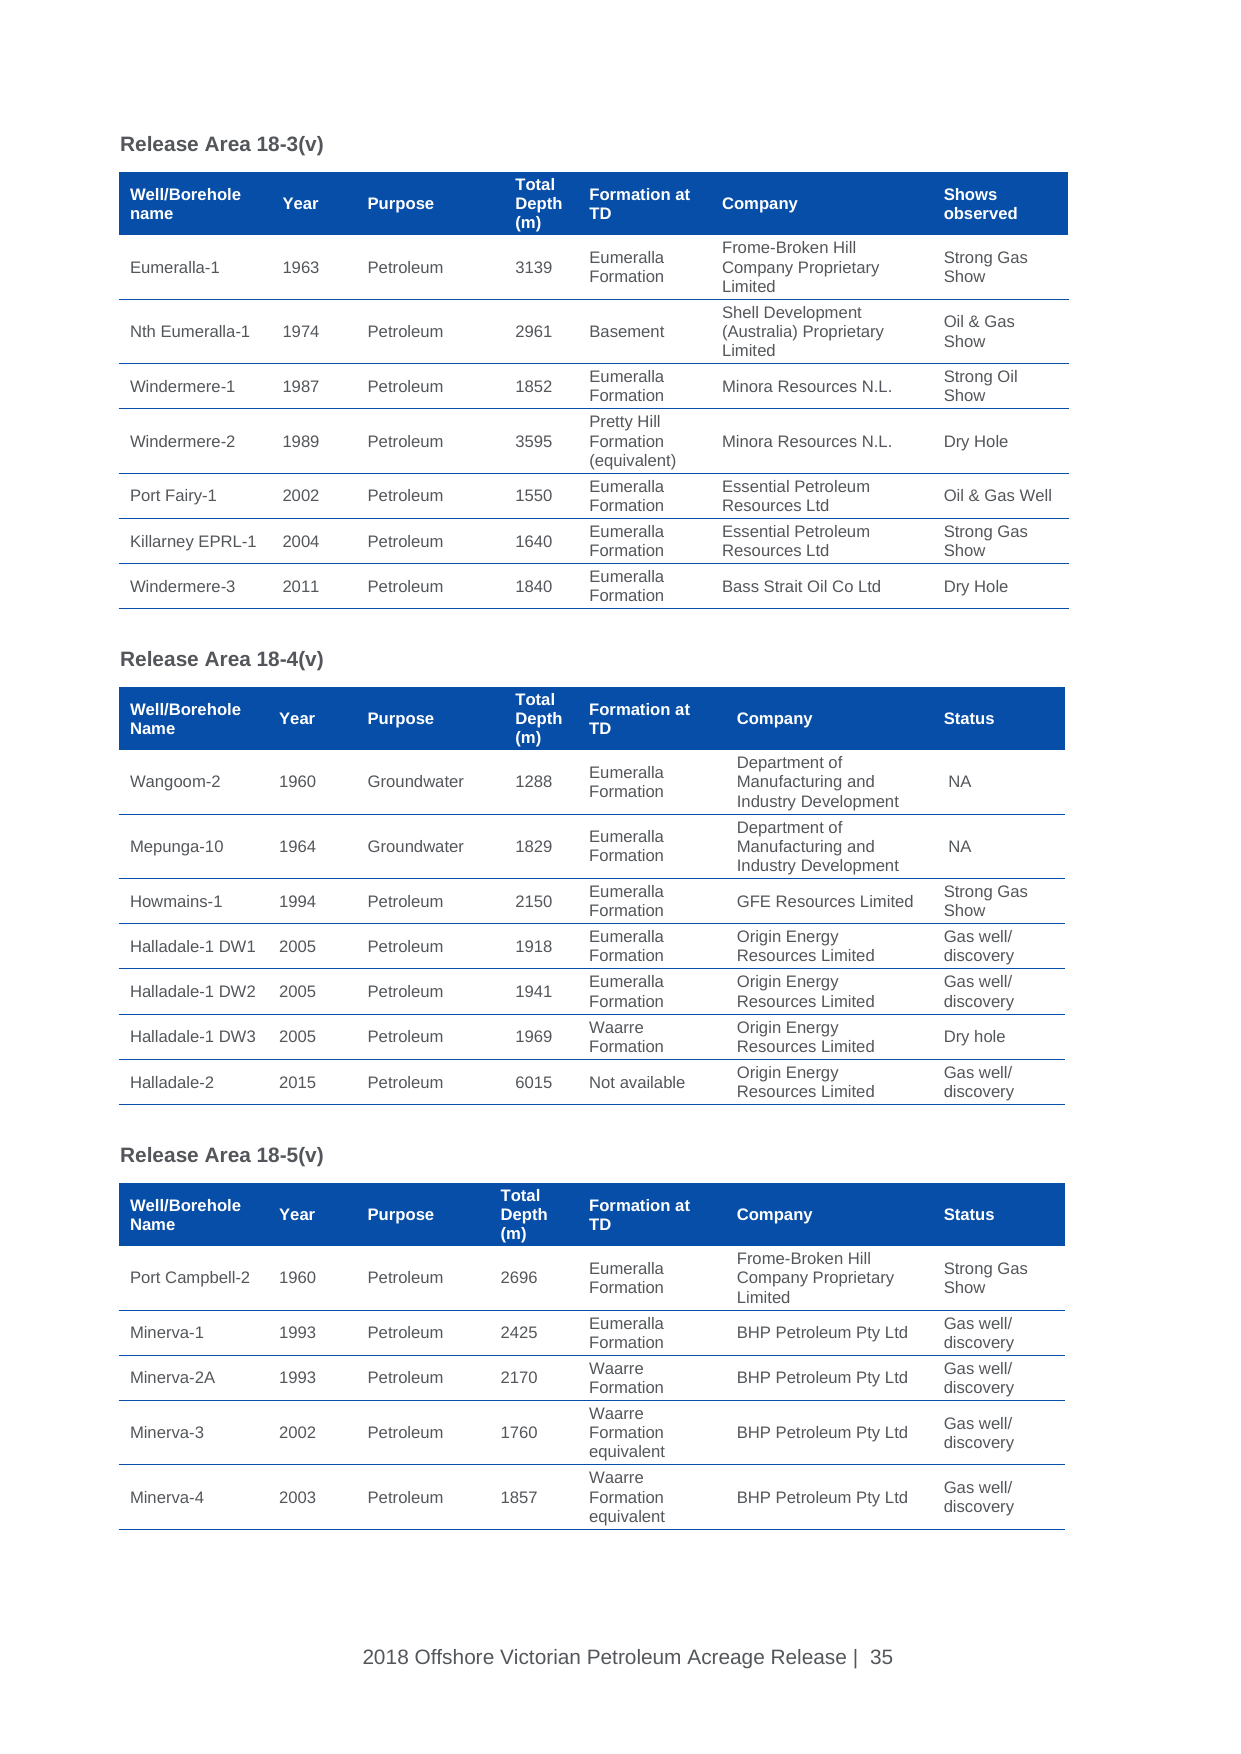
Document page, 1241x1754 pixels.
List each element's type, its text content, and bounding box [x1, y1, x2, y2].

table_cell Frome-Broken Hill Company Proprietary Limited [725, 1246, 932, 1309]
table_cell Oil & Gas Well [932, 474, 1068, 518]
table_cell Petroleum [356, 1356, 489, 1400]
table_cell Eumeralla Formation [578, 1311, 725, 1355]
table_cell Minerva-1 [119, 1311, 268, 1355]
table_header Formation at TD [578, 172, 711, 235]
table_cell 1941 [504, 969, 578, 1013]
table_cell Eumeralla Formation [578, 1246, 725, 1309]
table_cell Mepunga-10 [119, 815, 268, 878]
table_cell Howmains-1 [119, 879, 268, 923]
table_cell 2015 [268, 1060, 356, 1104]
table_cell Bass Strait Oil Co Ltd [711, 564, 932, 608]
table_cell 1974 [271, 300, 356, 363]
table_cell 1987 [271, 364, 356, 408]
table_cell Halladale-1 DW1 [119, 924, 268, 968]
table_cell Eumeralla Formation [578, 924, 725, 968]
table_cell 2005 [268, 969, 356, 1013]
table_cell Waarre Formation equivalent [578, 1465, 725, 1529]
table_cell Petroleum [356, 1311, 489, 1355]
table_header Purpose [356, 1183, 489, 1246]
table_cell Petroleum [356, 564, 504, 608]
table_cell 1840 [504, 564, 578, 608]
table_cell BHP Petroleum Pty Ltd [725, 1401, 932, 1464]
table_cell Department of Manufacturing and Industry Development [725, 750, 932, 813]
table_cell 2003 [268, 1465, 356, 1529]
table_header Purpose [356, 687, 504, 750]
table_cell 1857 [489, 1465, 578, 1529]
table_cell Minerva-3 [119, 1401, 268, 1464]
table_cell Nth Eumeralla-1 [119, 300, 271, 363]
table_cell 1989 [271, 409, 356, 473]
table_header Status [932, 1183, 1065, 1246]
table_cell Eumeralla Formation [578, 474, 711, 518]
text Release Area 18-4(v) [120, 647, 1135, 671]
table_cell 2002 [268, 1401, 356, 1464]
table_cell BHP Petroleum Pty Ltd [725, 1465, 932, 1529]
table_cell Origin Energy Resources Limited [725, 1060, 932, 1104]
table_cell 2005 [268, 1015, 356, 1059]
table_cell Essential Petroleum Resources Ltd [711, 474, 932, 518]
table_cell Strong Gas Show [932, 1246, 1065, 1309]
table_cell 2004 [271, 519, 356, 563]
table_cell 3139 [504, 235, 578, 299]
table_cell Eumeralla Formation [578, 364, 711, 408]
table_cell Petroleum [356, 1060, 504, 1104]
table_cell Dry Hole [932, 409, 1068, 473]
table_cell Gas well/ discovery [932, 1356, 1065, 1400]
table_cell 2425 [489, 1311, 578, 1355]
table_cell Essential Petroleum Resources Ltd [711, 519, 932, 563]
table_cell Eumeralla Formation [578, 969, 725, 1013]
table_cell 3595 [504, 409, 578, 473]
table_cell 1993 [268, 1356, 356, 1400]
table_cell Strong Oil Show [932, 364, 1068, 408]
table_cell Windermere-2 [119, 409, 271, 473]
table_header Total Depth (m) [504, 172, 578, 235]
table_cell Minerva-4 [119, 1465, 268, 1529]
table_cell 1550 [504, 474, 578, 518]
table_cell Eumeralla Formation [578, 879, 725, 923]
table_cell Oil & Gas Show [932, 300, 1068, 363]
table_cell 1760 [489, 1401, 578, 1464]
table_header Formation at TD [578, 687, 725, 750]
table_cell Strong Gas Show [932, 235, 1068, 299]
table_cell 2011 [271, 564, 356, 608]
table_cell BHP Petroleum Pty Ltd [725, 1311, 932, 1355]
table_cell Waarre Formation [578, 1356, 725, 1400]
table_cell Minerva-2A [119, 1356, 268, 1400]
table_header Year [268, 1183, 356, 1246]
table_cell Gas well/ discovery [932, 924, 1065, 968]
table_cell Gas well/ discovery [932, 1060, 1065, 1104]
table_cell Petroleum [356, 879, 504, 923]
table_cell Port Fairy-1 [119, 474, 271, 518]
table_header Total Depth (m) [489, 1183, 578, 1246]
table_cell Windermere-1 [119, 364, 271, 408]
table_cell Eumeralla Formation [578, 815, 725, 878]
table_cell Eumeralla Formation [578, 519, 711, 563]
table_cell 1640 [504, 519, 578, 563]
table_cell 6015 [504, 1060, 578, 1104]
table_cell Origin Energy Resources Limited [725, 1015, 932, 1059]
table_cell Port Campbell-2 [119, 1246, 268, 1309]
table_cell BHP Petroleum Pty Ltd [725, 1356, 932, 1400]
table_cell Pretty Hill Formation (equivalent) [578, 409, 711, 473]
table_cell Minora Resources N.L. [711, 364, 932, 408]
table_cell Petroleum [356, 924, 504, 968]
table_cell Petroleum [356, 969, 504, 1013]
table_cell Strong Gas Show [932, 519, 1068, 563]
table_cell 1994 [268, 879, 356, 923]
table_cell Department of Manufacturing and Industry Development [725, 815, 932, 878]
table_cell Petroleum [356, 1015, 504, 1059]
table_cell Petroleum [356, 474, 504, 518]
table_cell Gas well/ discovery [932, 969, 1065, 1013]
table_cell Petroleum [356, 519, 504, 563]
table_header Total Depth (m) [504, 687, 578, 750]
table_cell 1960 [268, 1246, 356, 1309]
table_cell Petroleum [356, 1401, 489, 1464]
table_cell 1288 [504, 750, 578, 813]
table_cell Shell Development (Australia) Proprietary Limited [711, 300, 932, 363]
table_cell Eumeralla-1 [119, 235, 271, 299]
table_cell Gas well/ discovery [932, 1311, 1065, 1355]
table_cell Halladale-1 DW2 [119, 969, 268, 1013]
table_cell 2005 [268, 924, 356, 968]
table_header Company [725, 1183, 932, 1246]
table_cell 1964 [268, 815, 356, 878]
table_cell GFE Resources Limited [725, 879, 932, 923]
table_cell Basement [578, 300, 711, 363]
table_cell 2002 [271, 474, 356, 518]
table_header Well/Borehole name [119, 172, 271, 235]
table_header Shows observed [932, 172, 1068, 235]
table_cell Frome-Broken Hill Company Proprietary Limited [711, 235, 932, 299]
table_cell Petroleum [356, 409, 504, 473]
table_cell Petroleum [356, 300, 504, 363]
table_cell Petroleum [356, 1246, 489, 1309]
table_cell Not available [578, 1060, 725, 1104]
table_cell Halladale-2 [119, 1060, 268, 1104]
text Release Area 18-5(v) [120, 1143, 1135, 1167]
table_cell Wangoom-2 [119, 750, 268, 813]
table_cell 1829 [504, 815, 578, 878]
table_header Status [932, 687, 1065, 750]
table_cell Gas well/ discovery [932, 1465, 1065, 1529]
table_cell Strong Gas Show [932, 879, 1065, 923]
table_cell 2696 [489, 1246, 578, 1309]
table_cell Eumeralla Formation [578, 564, 711, 608]
table_cell 1969 [504, 1015, 578, 1059]
table_cell 1960 [268, 750, 356, 813]
table_cell Killarney EPRL-1 [119, 519, 271, 563]
table_cell Origin Energy Resources Limited [725, 969, 932, 1013]
table_cell NA [932, 815, 1065, 878]
table_cell Halladale-1 DW3 [119, 1015, 268, 1059]
table_cell Eumeralla Formation [578, 235, 711, 299]
table_cell 2150 [504, 879, 578, 923]
table_cell Minora Resources N.L. [711, 409, 932, 473]
table_cell 2170 [489, 1356, 578, 1400]
table_header Year [268, 687, 356, 750]
text Release Area 18-3(v) [120, 132, 1135, 156]
table_header Company [725, 687, 932, 750]
table_cell Dry Hole [932, 564, 1068, 608]
table_header Company [711, 172, 932, 235]
table_cell Waarre Formation equivalent [578, 1401, 725, 1464]
table_header Formation at TD [578, 1183, 725, 1246]
table_cell Waarre Formation [578, 1015, 725, 1059]
table_cell Windermere-3 [119, 564, 271, 608]
table_cell Groundwater [356, 750, 504, 813]
table_cell Origin Energy Resources Limited [725, 924, 932, 968]
table_cell NA [932, 750, 1065, 813]
table_cell Petroleum [356, 1465, 489, 1529]
table_cell 1963 [271, 235, 356, 299]
table_cell Petroleum [356, 364, 504, 408]
table_header Well/Borehole Name [119, 1183, 268, 1246]
table_cell Petroleum [356, 235, 504, 299]
table_header Year [271, 172, 356, 235]
table_cell Eumeralla Formation [578, 750, 725, 813]
table_cell 1852 [504, 364, 578, 408]
table_cell 2961 [504, 300, 578, 363]
table_header Well/Borehole Name [119, 687, 268, 750]
table_cell 1918 [504, 924, 578, 968]
table_cell 1993 [268, 1311, 356, 1355]
table_cell Gas well/ discovery [932, 1401, 1065, 1464]
table_cell Groundwater [356, 815, 504, 878]
table_header Purpose [356, 172, 504, 235]
table_cell Dry hole [932, 1015, 1065, 1059]
